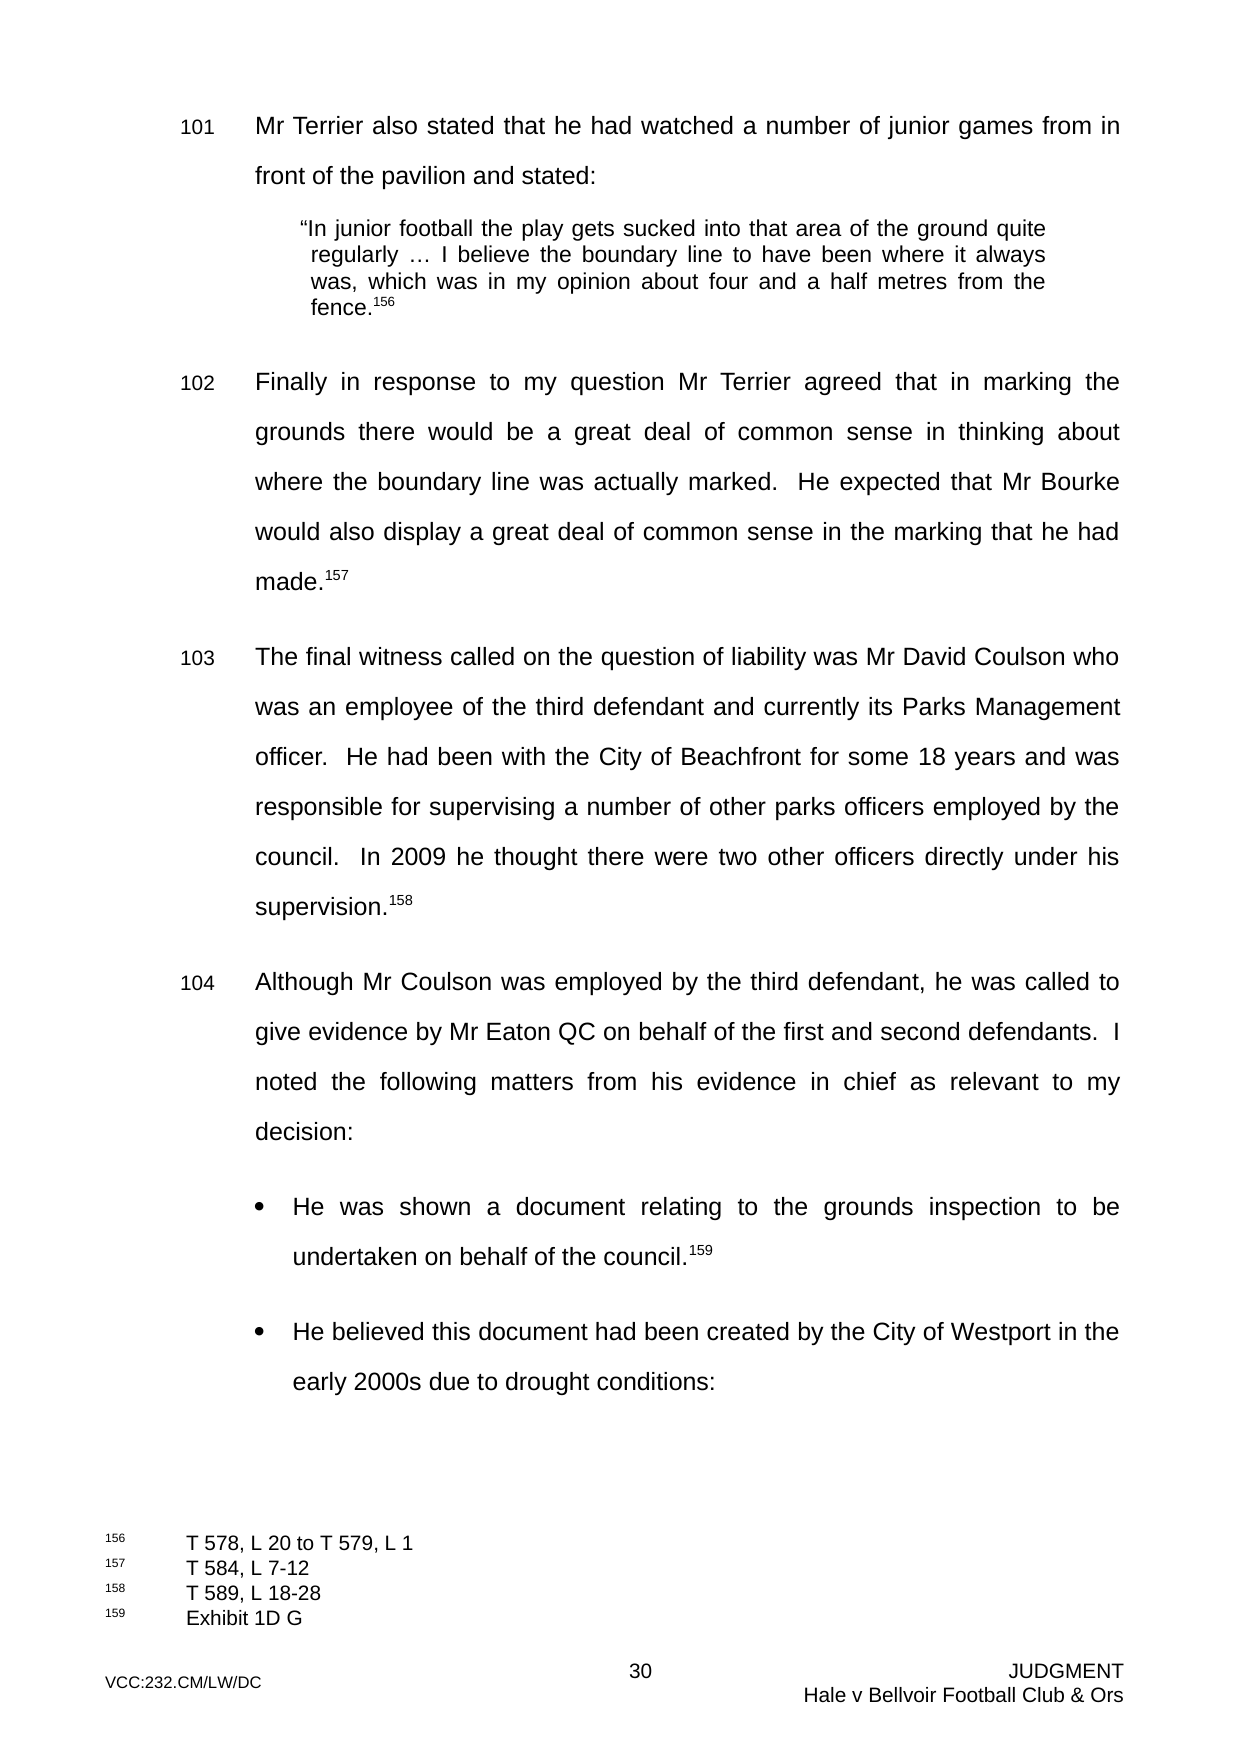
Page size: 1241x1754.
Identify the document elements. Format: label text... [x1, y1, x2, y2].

list He was shown a document relating to the grounds inspection to be undertaken on behalf of the council. [255, 1170, 1122, 1270]
subtitle The final witness called on the question of liability was Mr David Coulson who was an employee of the third defendant and currently its Parks Management officer. He had been with the City of Beachfront for some 18 years and was responsible for supervising a number of other parks officers employed by the council. In 2009 he thought there were two other officers directly under his supervision. [180, 620, 1122, 920]
subtitle Mr Terrier also stated that he had watched a number of junior games from in front of the pavilion and stated: [180, 90, 1122, 190]
text “In junior football the play gets sucked into that area of the ground quite regularly … I believe the boundary line to have been where it always was, which was in my opinion about four and a half metres from the fence. [300, 215, 1047, 320]
subtitle Finally in response to my question Mr Terrier agreed that in marking the grounds there would be a great deal of common sense in thinking about where the boundary line was actually marked. He expected that Mr Bourke would also display a great deal of common sense in the marking that he had made. [180, 345, 1122, 595]
list He believed this document had been created by the City of Westport in the early 2000s due to drought conditions: [255, 1295, 1122, 1395]
subtitle Although Mr Coulson was employed by the third defendant, he was called to give evidence by Mr Eaton QC on behalf of the first and second defendants. I noted the following matters from his evidence in chief as relevant to my decision: [180, 945, 1122, 1145]
